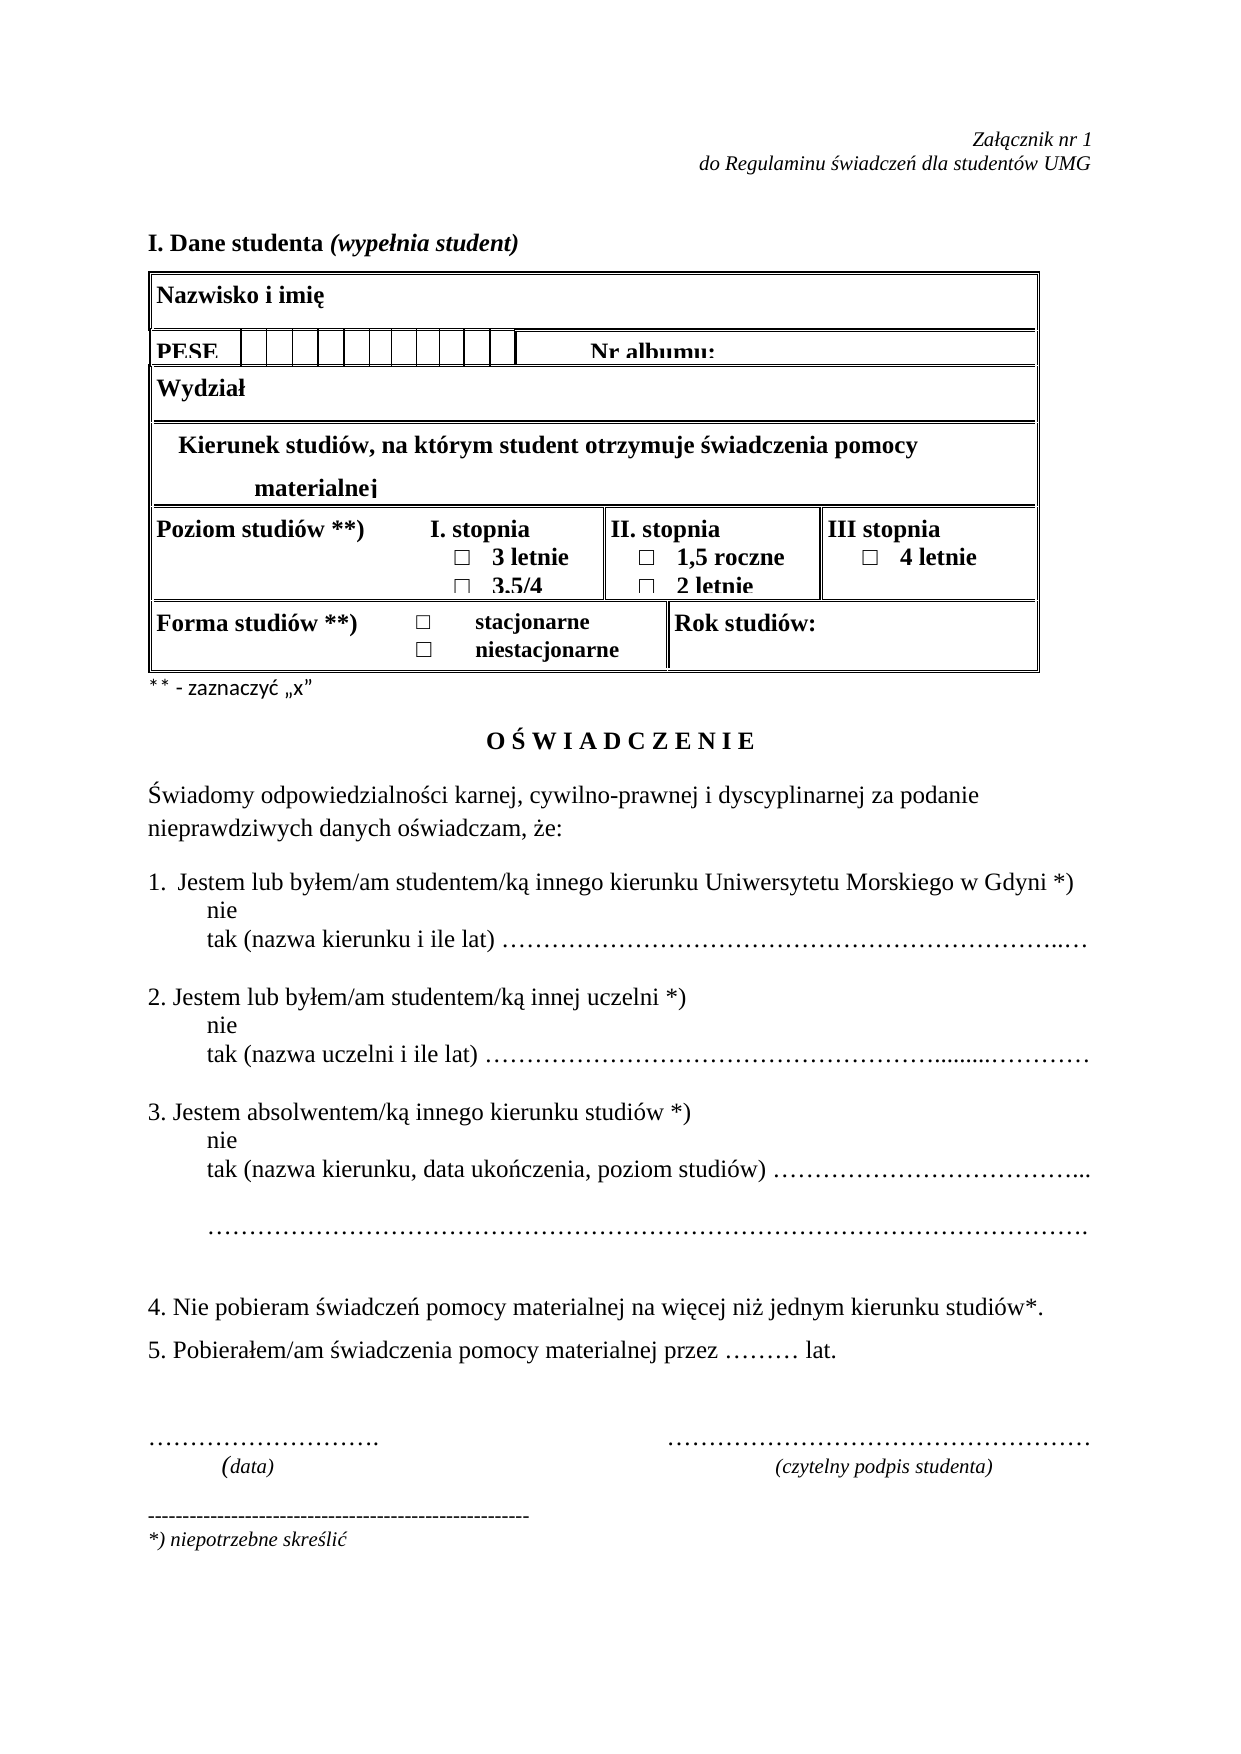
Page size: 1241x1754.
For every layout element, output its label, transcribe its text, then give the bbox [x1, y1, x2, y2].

table_cell Nr albumu: [517, 328, 1037, 363]
text 5. Pobierałem/am świadczenia pomocy materialnej przez ……… lat. [148, 1335, 1093, 1364]
table_cell PESEL [151, 328, 240, 363]
table_cell stacjonarne niestacjonarne [418, 599, 668, 669]
table_cell Kierunek studiów, na którym student otrzymuje świadczenia pomocy materialnej …………………………………………………………………………………………… [152, 420, 1037, 504]
table_cell [440, 331, 463, 363]
text 3. Jestem absolwentem/ką innego kierunku studiów *) [148, 1068, 1093, 1125]
table_cell [392, 331, 416, 363]
table_cell II. stopnia 1,5 roczne 2 letnie [606, 508, 819, 599]
text tak (nazwa kierunku, data ukończenia, poziom studiów) ………………………………... ……………………………………………………………………………………………. [207, 1154, 1093, 1239]
table_cell [491, 331, 514, 363]
table_cell Wydział [151, 364, 1037, 420]
text nie [207, 895, 1093, 924]
text *) niepotrzebne skreślić [148, 1527, 1093, 1551]
table_cell Rok studiów: [668, 599, 1038, 669]
text ………………………. …………………………………………… [148, 1422, 1093, 1450]
table_cell III stopnia 4 letnie [823, 504, 1037, 599]
text ** - zaznaczyć „x” [148, 673, 1093, 701]
table_cell I. stopnia 3 letnie 3,5/4 letnie [387, 508, 603, 599]
text tak (nazwa kierunku i ile lat) …………………………………………………………..… [207, 924, 1093, 953]
text 4. Nie pobieram świadczeń pomocy materialnej na więcej niż jednym kierunku studiów*. [148, 1239, 1093, 1321]
text (data) (czytelny podpis studenta) [148, 1450, 1093, 1479]
table_cell Poziom studiów **) [152, 504, 387, 599]
text tak (nazwa uczelni i ile lat) ……………………………………………….........………… [207, 1039, 1093, 1068]
text ------------------------------------------------------- [148, 1503, 1093, 1527]
table_cell [319, 331, 343, 363]
text Świadomy odpowiedzialności karnej, cywilno-prawnej i dyscyplinarnej za podanie nieprawdziwych danych oświadczam, że: [148, 780, 1093, 841]
table_cell [267, 331, 292, 363]
table_cell [293, 331, 317, 363]
table_cell Forma studiów **) [150, 599, 418, 669]
text nie [207, 1010, 1093, 1039]
table_cell [242, 331, 266, 363]
table_cell [465, 331, 489, 363]
text I. Dane studenta (wypełnia student) [148, 228, 1093, 257]
table_cell [417, 331, 439, 363]
list Jestem lub byłem/am studentem/ką innego kierunku Uniwersytetu Morskiego w Gdyni *) [148, 867, 1093, 895]
table_header Nazwisko i imię [152, 275, 1037, 328]
table_cell [345, 331, 369, 363]
text nie [207, 1125, 1093, 1154]
table_cell [370, 331, 391, 363]
text O Ś W I A D C Z E N I E [148, 726, 1093, 754]
text 2. Jestem lub byłem/am studentem/ką innej uczelni *) [148, 953, 1093, 1010]
